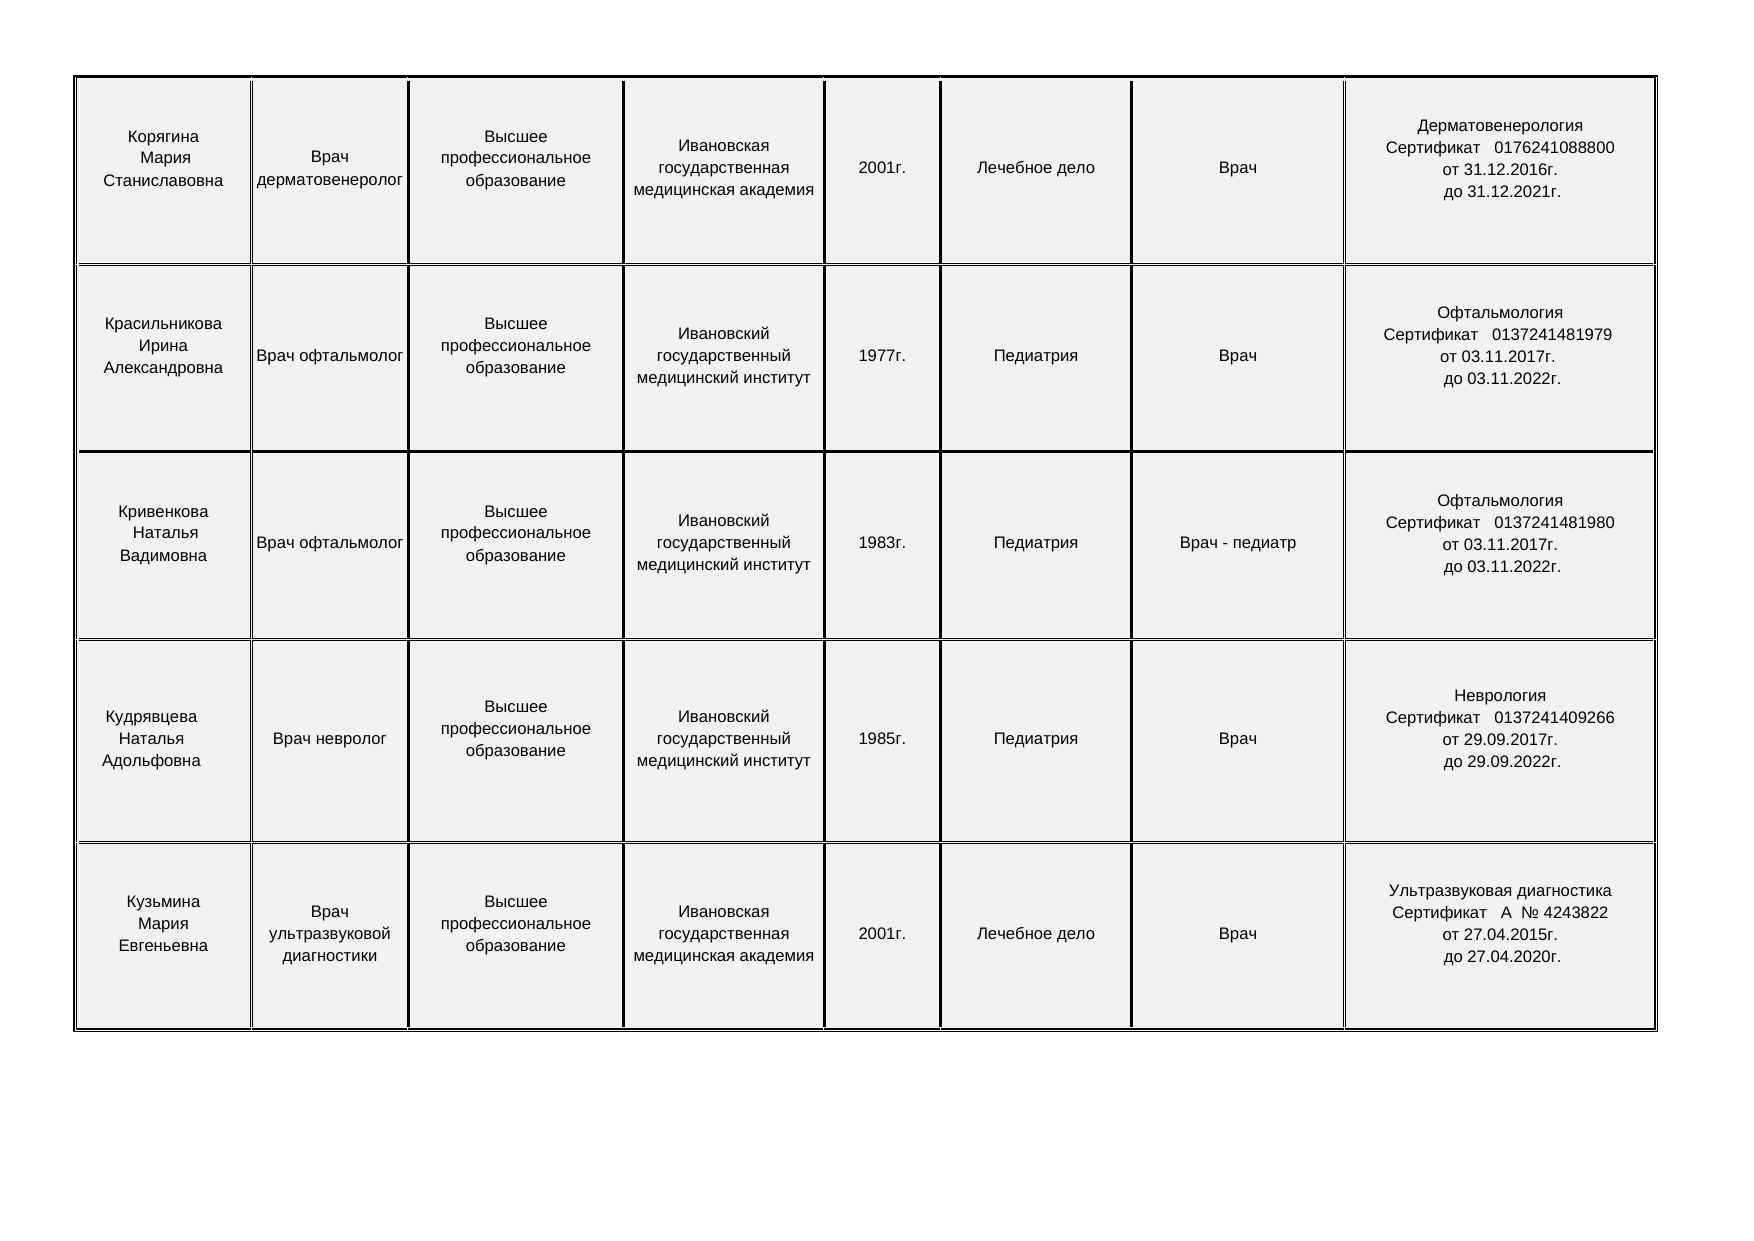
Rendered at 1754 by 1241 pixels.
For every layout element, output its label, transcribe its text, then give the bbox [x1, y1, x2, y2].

table_cell Кузьмина Мария Евгеньевна [75, 841, 251, 1028]
table_cell Врач ультразвуковой диагностики [251, 844, 408, 1028]
table_cell Врач [1131, 844, 1344, 1028]
table_cell Педиатрия [942, 266, 1130, 450]
table_cell Ивановский государственный медицинский институт [625, 266, 823, 450]
table_cell Врач [1131, 78, 1344, 262]
table_cell Врач [1133, 641, 1343, 841]
table_cell Офтальмология Сертификат 0137241481979 от 03.11.2017г. до 03.11.2022г. [1346, 263, 1655, 450]
table_cell Врач невролог [253, 641, 407, 841]
table_cell Высшее профессиональное образование [410, 453, 622, 637]
table_cell 2001г. [824, 844, 940, 1028]
table_cell [77, 638, 250, 841]
table_cell Педиатрия [942, 641, 1130, 841]
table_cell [408, 844, 623, 1028]
table_cell Ультразвуковая диагностика Сертификат А № 4243822 от 27.04.2015г. до 27.04.2020г. [1345, 841, 1656, 1028]
table_cell Ивановская государственная медицинская академия [623, 77, 824, 262]
table_cell Дерматовенерология Сертификат 0176241088800 от 31.12.2016г. до 31.12.2021г. [1345, 78, 1654, 262]
table_cell Врач - педиатр [1133, 453, 1343, 637]
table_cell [408, 78, 623, 262]
table_cell Врач офтальмолог [253, 266, 407, 450]
table_cell Врач дерматовенеролог [251, 77, 408, 262]
table_cell Кривенкова Наталья Вадимовна [77, 450, 250, 637]
table_cell Лечебное дело [940, 78, 1131, 262]
table_cell 2001г. [824, 78, 940, 262]
table_cell 1977г. [826, 266, 939, 450]
table_cell Офтальмология Сертификат 0137241481980 от 03.11.2017г. до 03.11.2022г. [1346, 450, 1654, 637]
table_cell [623, 844, 824, 1028]
table_cell Врач [1133, 266, 1343, 450]
table_cell Лечебное дело [940, 844, 1131, 1028]
table_cell Высшее профессиональное образование [410, 641, 622, 841]
table_cell Высшее профессиональное образование [410, 266, 622, 450]
table_cell Педиатрия [942, 453, 1130, 637]
table_cell Ивановский государственный медицинский институт [625, 641, 823, 841]
table_cell 1983г. [826, 453, 939, 637]
table_cell 1985г. [826, 641, 939, 841]
table_cell Ивановский государственный медицинский институт [625, 453, 823, 637]
table_cell Неврология Сертификат 0137241409266 от 29.09.2017г. до 29.09.2022г. [1346, 638, 1655, 841]
table_cell Врач офтальмолог [253, 453, 407, 637]
table_cell Красильникова Ирина Александровна [77, 263, 250, 450]
table_cell Корягина Мария Станиславовна [77, 78, 251, 262]
